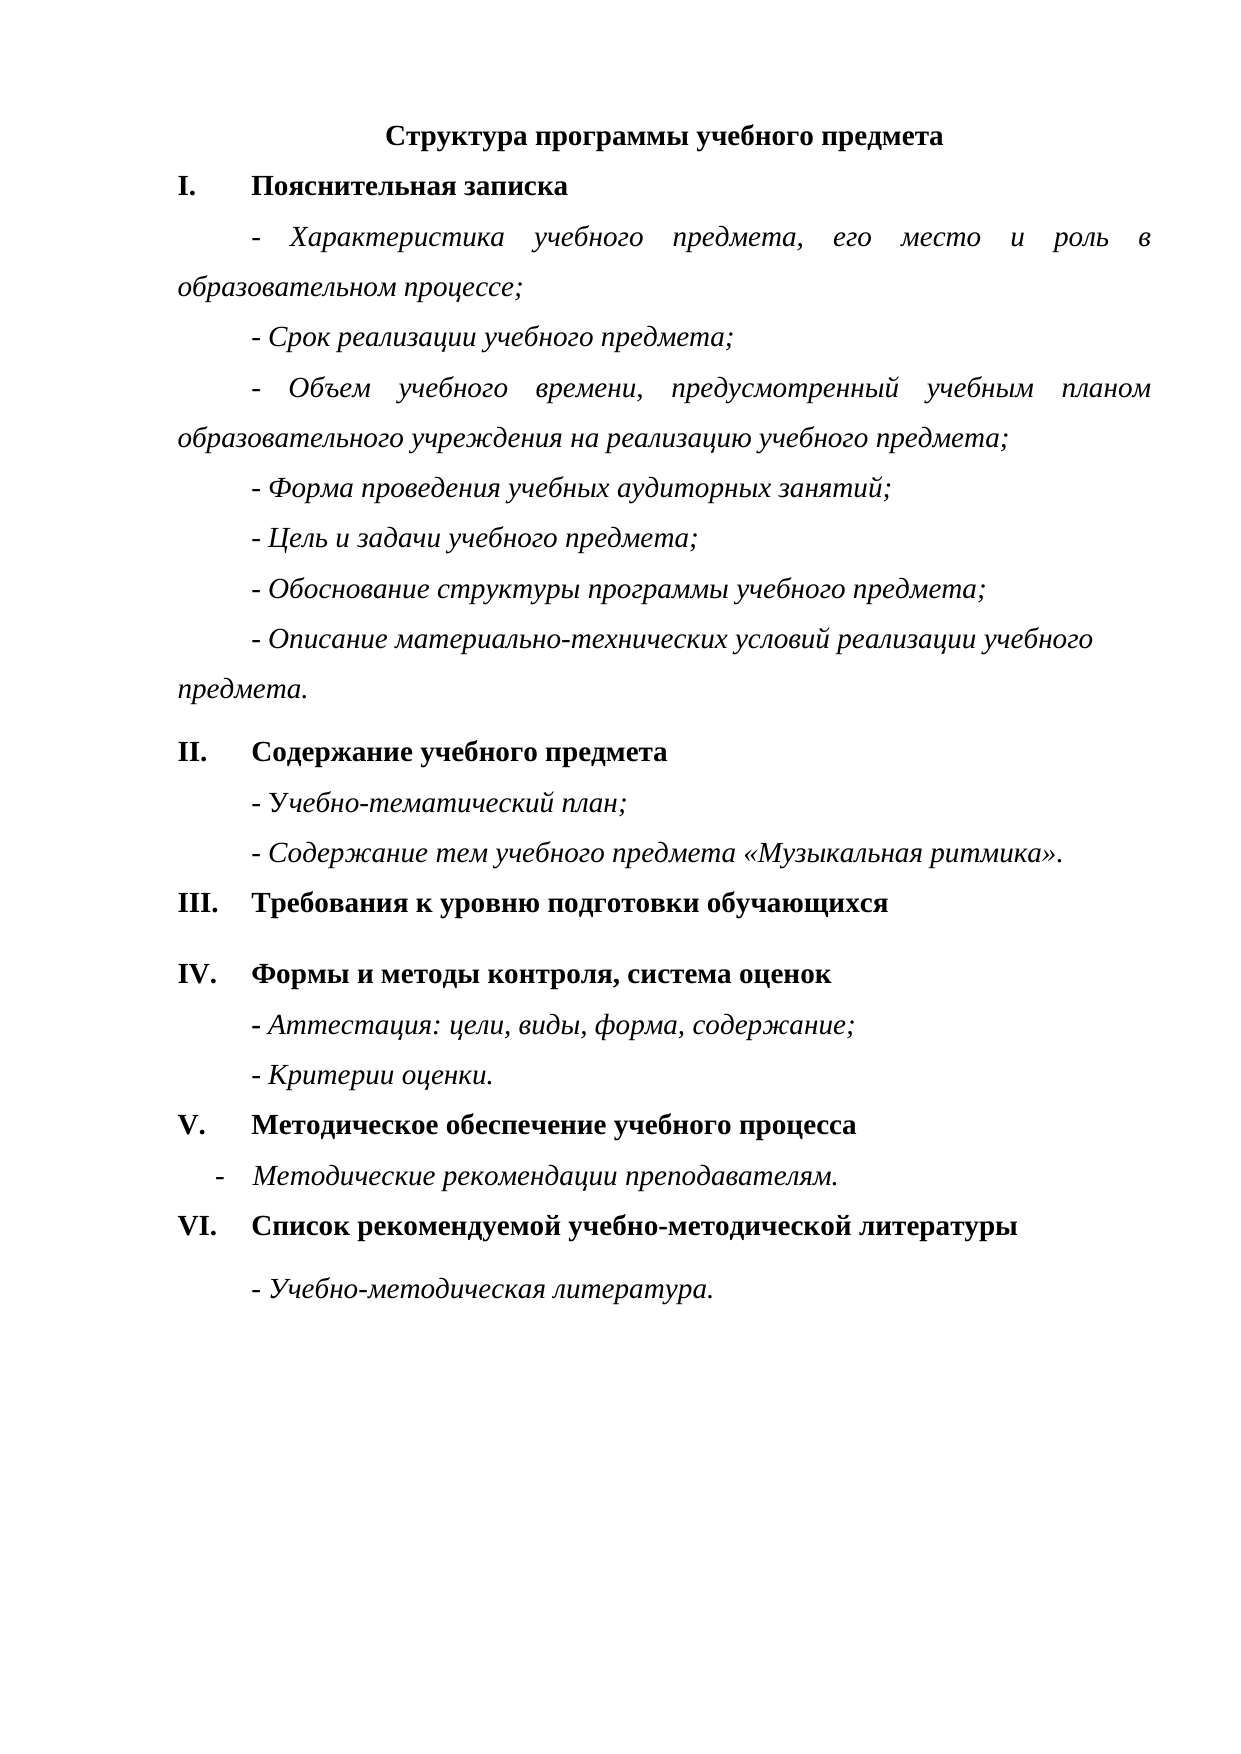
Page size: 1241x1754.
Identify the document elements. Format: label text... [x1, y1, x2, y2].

text - Форма проведения учебных аудиторных занятий; [177, 470, 1152, 504]
text IV. Формы и методы контроля, система оценок [177, 956, 1152, 990]
text - Критерии оценки. [177, 1057, 1152, 1091]
text - Цель и задачи учебного предмета; [177, 521, 1152, 554]
text V. Методическое обеспечение учебного процесса [177, 1107, 1152, 1141]
text - Срок реализации учебного предмета; [177, 319, 1152, 353]
text - Учебно-тематический план; [177, 785, 1152, 818]
text III. Требования к уровню подготовки обучающихся [177, 885, 1152, 919]
text - Учебно-методическая литература. [177, 1271, 1152, 1304]
text Структура программы учебного предмета [177, 118, 1152, 152]
text - Содержание тем учебного предмета «Музыкальная ритмика». [177, 835, 1152, 868]
text - Характеристика учебного предмета, его место и роль в образовательном процессе; [177, 219, 1152, 303]
text II. Содержание учебного предмета [177, 734, 1152, 768]
text Пояснительная записка [177, 168, 1152, 202]
text - Аттестация: цели, виды, форма, содержание; [177, 1007, 1152, 1040]
text - Описание материально-технических условий реализации учебного предмета. [177, 621, 1152, 705]
text - Объем учебного времени, предусмотренный учебным планом образовательного учреждения на реализацию учебного предмета; [177, 370, 1152, 453]
text - Обоснование структуры программы учебного предмета; [177, 571, 1152, 604]
text VI. Список рекомендуемой учебно-методической литературы [177, 1208, 1152, 1242]
list Методические рекомендации преподавателям. [215, 1158, 1152, 1191]
